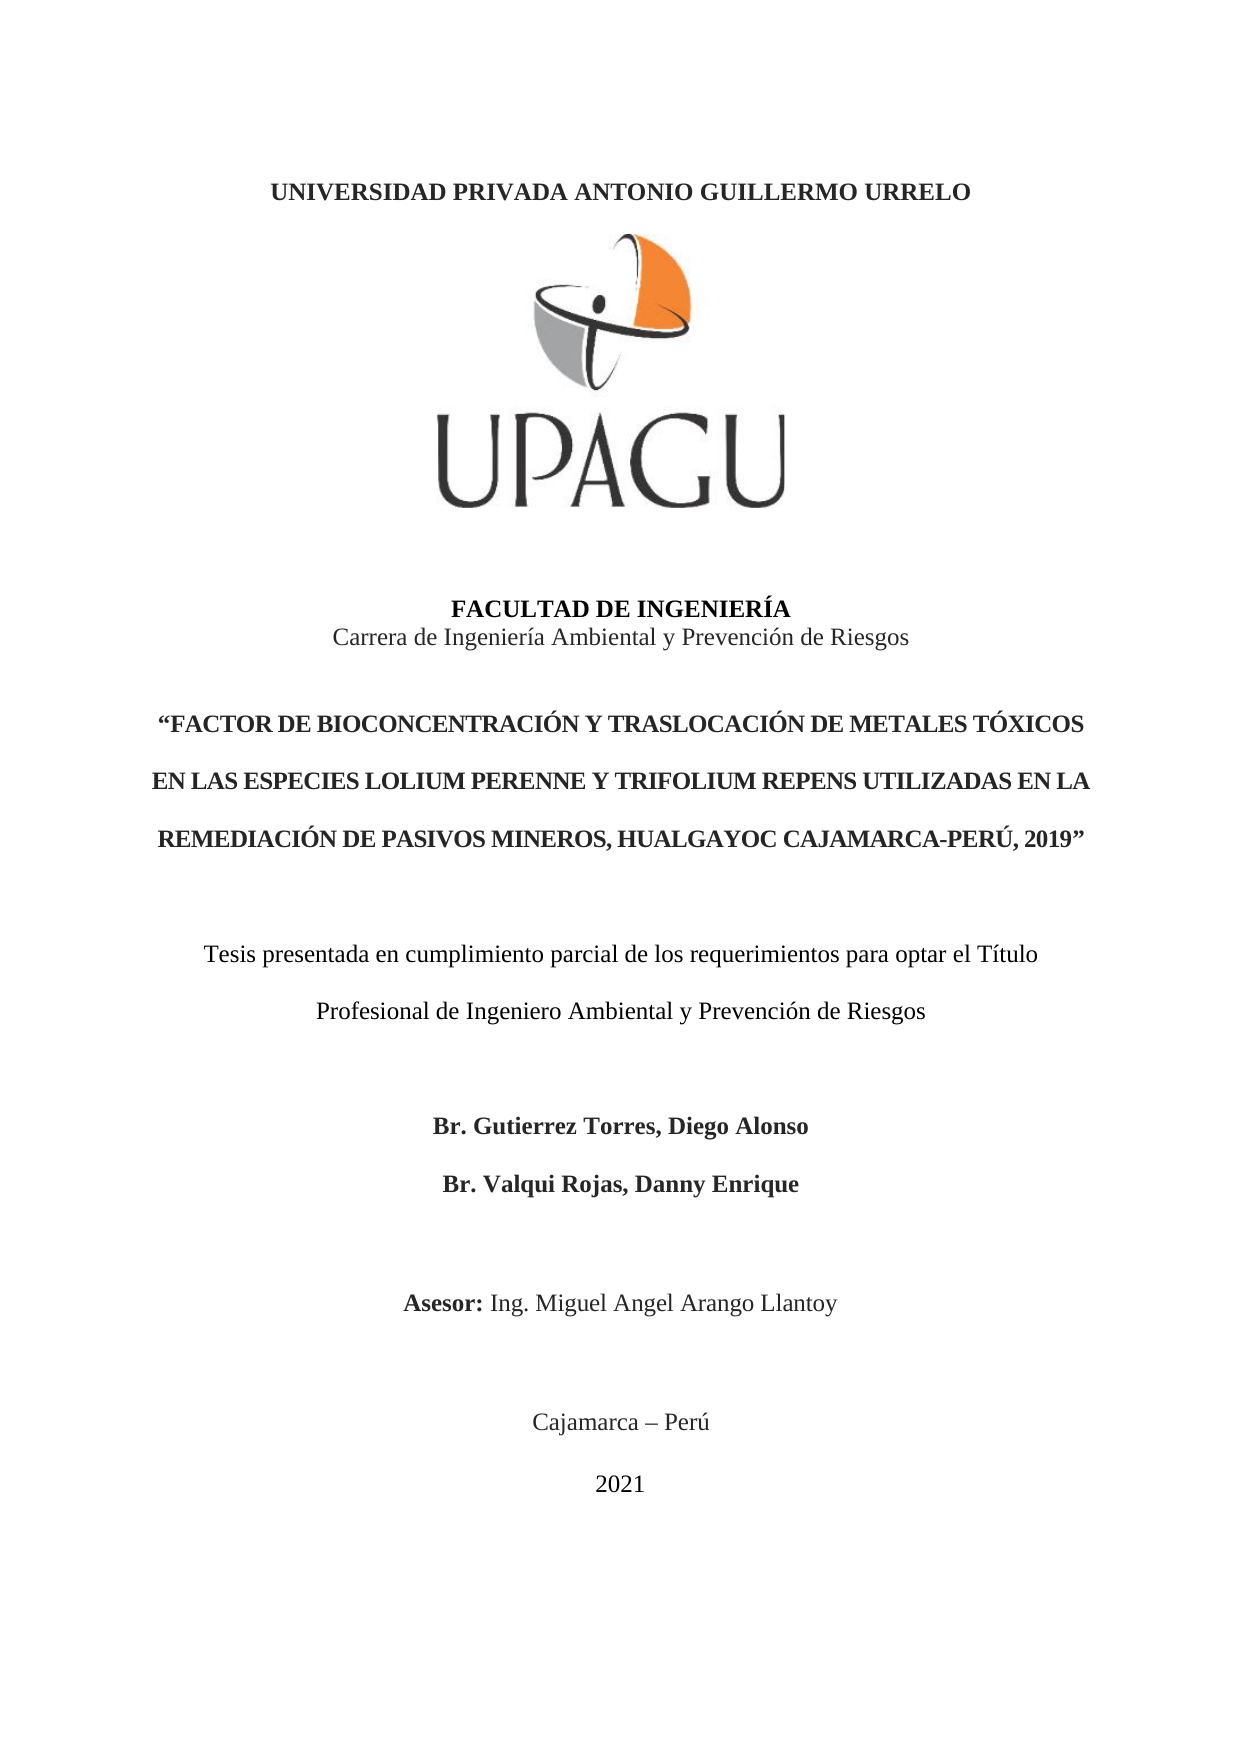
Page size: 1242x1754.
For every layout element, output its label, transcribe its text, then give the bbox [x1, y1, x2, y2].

text Carrera de Ingeniería Ambiental y Prevención de Riesgos [148, 622, 1094, 651]
text Tesis presentada en cumplimiento parcial de los requerimientos para optar el Título Profesional de Ingeniero Ambiental y Prevención de Riesgos [148, 939, 1094, 1025]
text 2021 [148, 1469, 1093, 1497]
text Br. Gutierrez Torres, Diego Alonso [148, 1111, 1094, 1140]
text Cajamarca – Perú [148, 1407, 1094, 1436]
text FACULTAD DE INGENIERÍA [148, 594, 1094, 622]
text Br. Valqui Rojas, Danny Enrique [148, 1169, 1094, 1197]
text “FACTOR DE BIOCONCENTRACIÓN Y TRASLOCACIÓN DE METALES TÓXICOS EN LAS ESPECIES LOLIUM PERENNE Y TRIFOLIUM REPENS UTILIZADAS EN LA REMEDIACIÓN DE PASIVOS MINEROS, HUALGAYOC CAJAMARCA-PERÚ, 2019” [148, 709, 1094, 852]
text Asesor: Ing. Miguel Angel Arango Llantoy [148, 1288, 1093, 1317]
text UNIVERSIDAD PRIVADA ANTONIO GUILLERMO URRELO [148, 177, 1094, 206]
